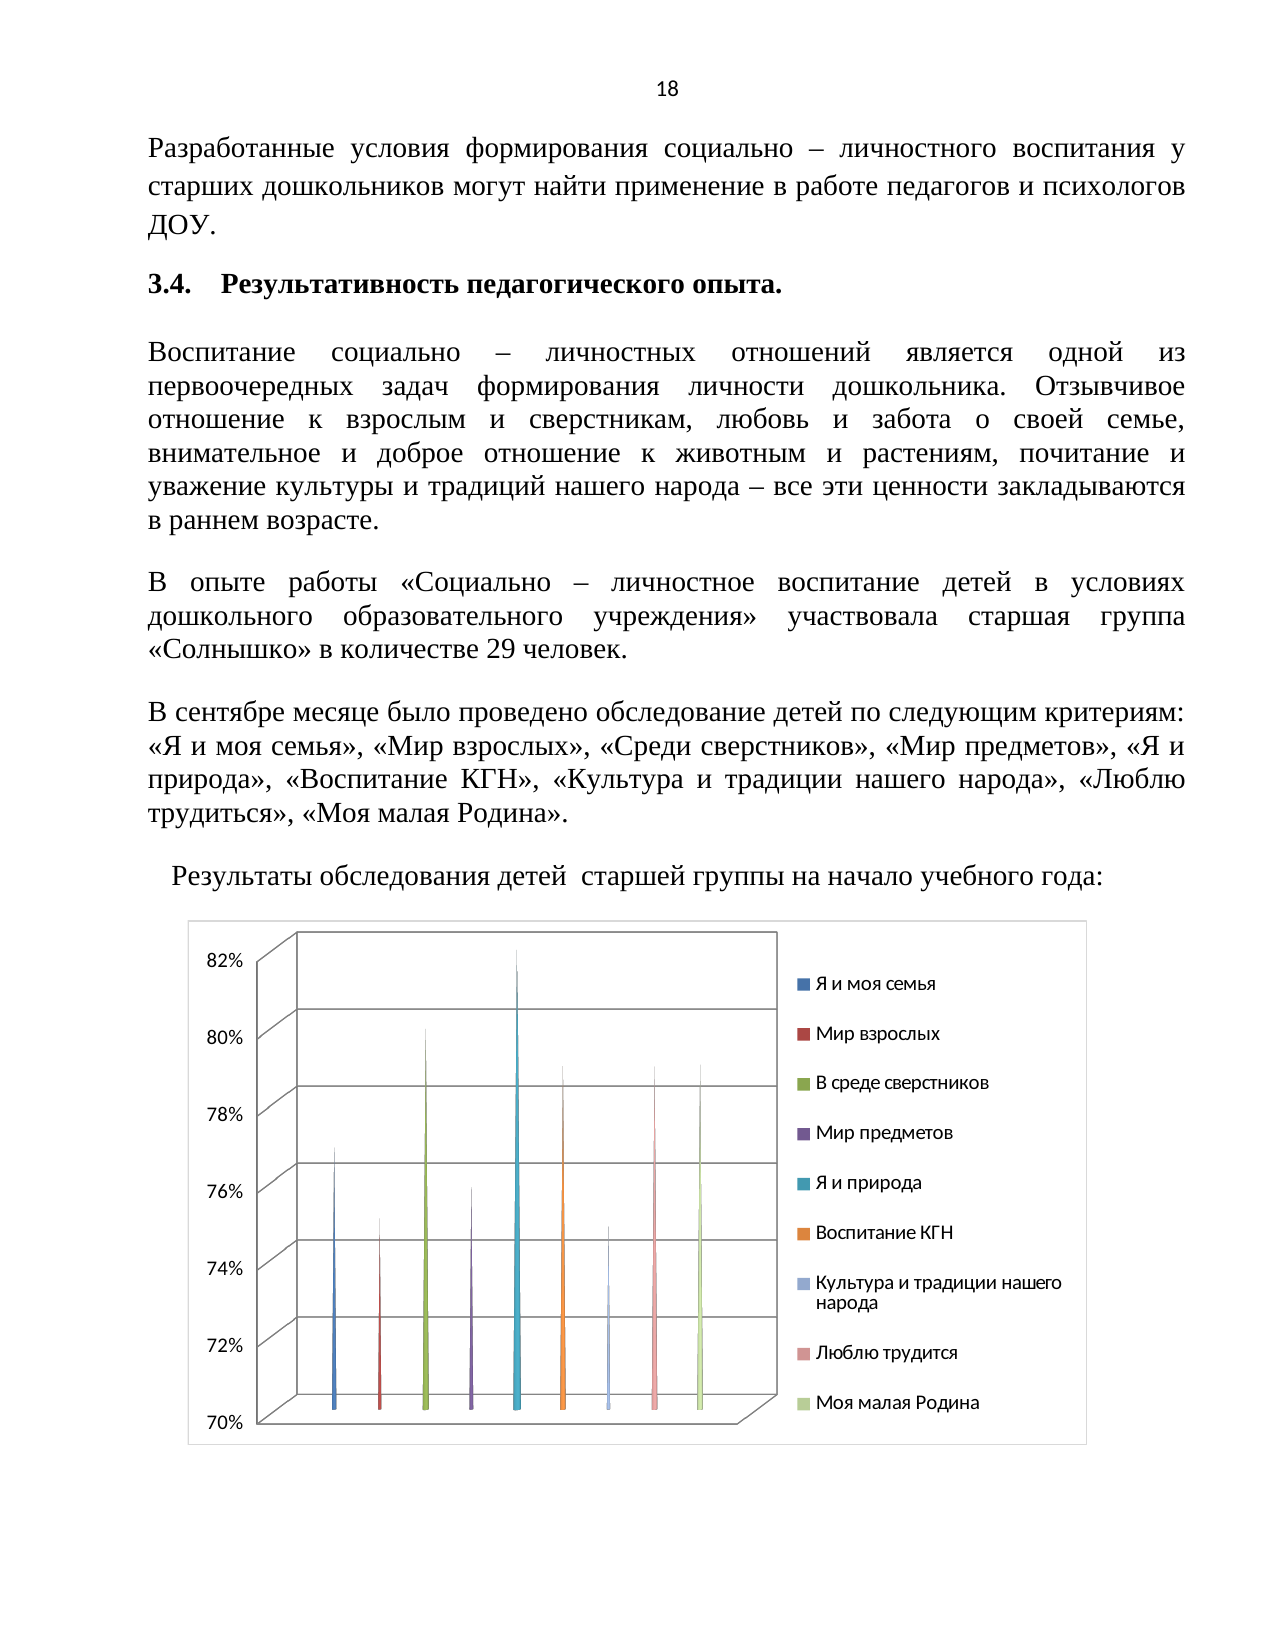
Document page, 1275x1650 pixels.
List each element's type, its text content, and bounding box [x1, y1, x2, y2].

text В опыте работы «Социально – личностное воспитание детей в условиях дошкольного образовательного учреждения» участвовала старшая группа «Солнышко» в количестве 29 человек. [148, 564, 1186, 665]
text Результаты обследования детей старшей группы на начало учебного года: [89, 858, 1186, 891]
text 3.4. Результативность педагогического опыта. [148, 266, 1186, 300]
text В сентябре месяце было проведено обследование детей по следующим критериям: «Я и моя семья», «Мир взрослых», «Среди сверстников», «Мир предметов», «Я и природа», «Воспитание КГН», «Культура и традиции нашего народа», «Люблю трудиться», «Моя малая Родина». [148, 694, 1186, 828]
text Разработанные условия формирования социально – личностного воспитания у старших дошкольников могут найти применение в работе педагогов и психологов ДОУ. [148, 130, 1186, 241]
text Воспитание социально – личностных отношений является одной из первоочередных задач формирования личности дошкольника. Отзывчивое отношение к взрослым и сверстникам, любовь и забота о своей семье, внимательное и доброе отношение к животным и растениям, почитание и уважение культуры и традиций нашего народа – все эти ценности закладываются в раннем возрасте. [148, 334, 1186, 535]
